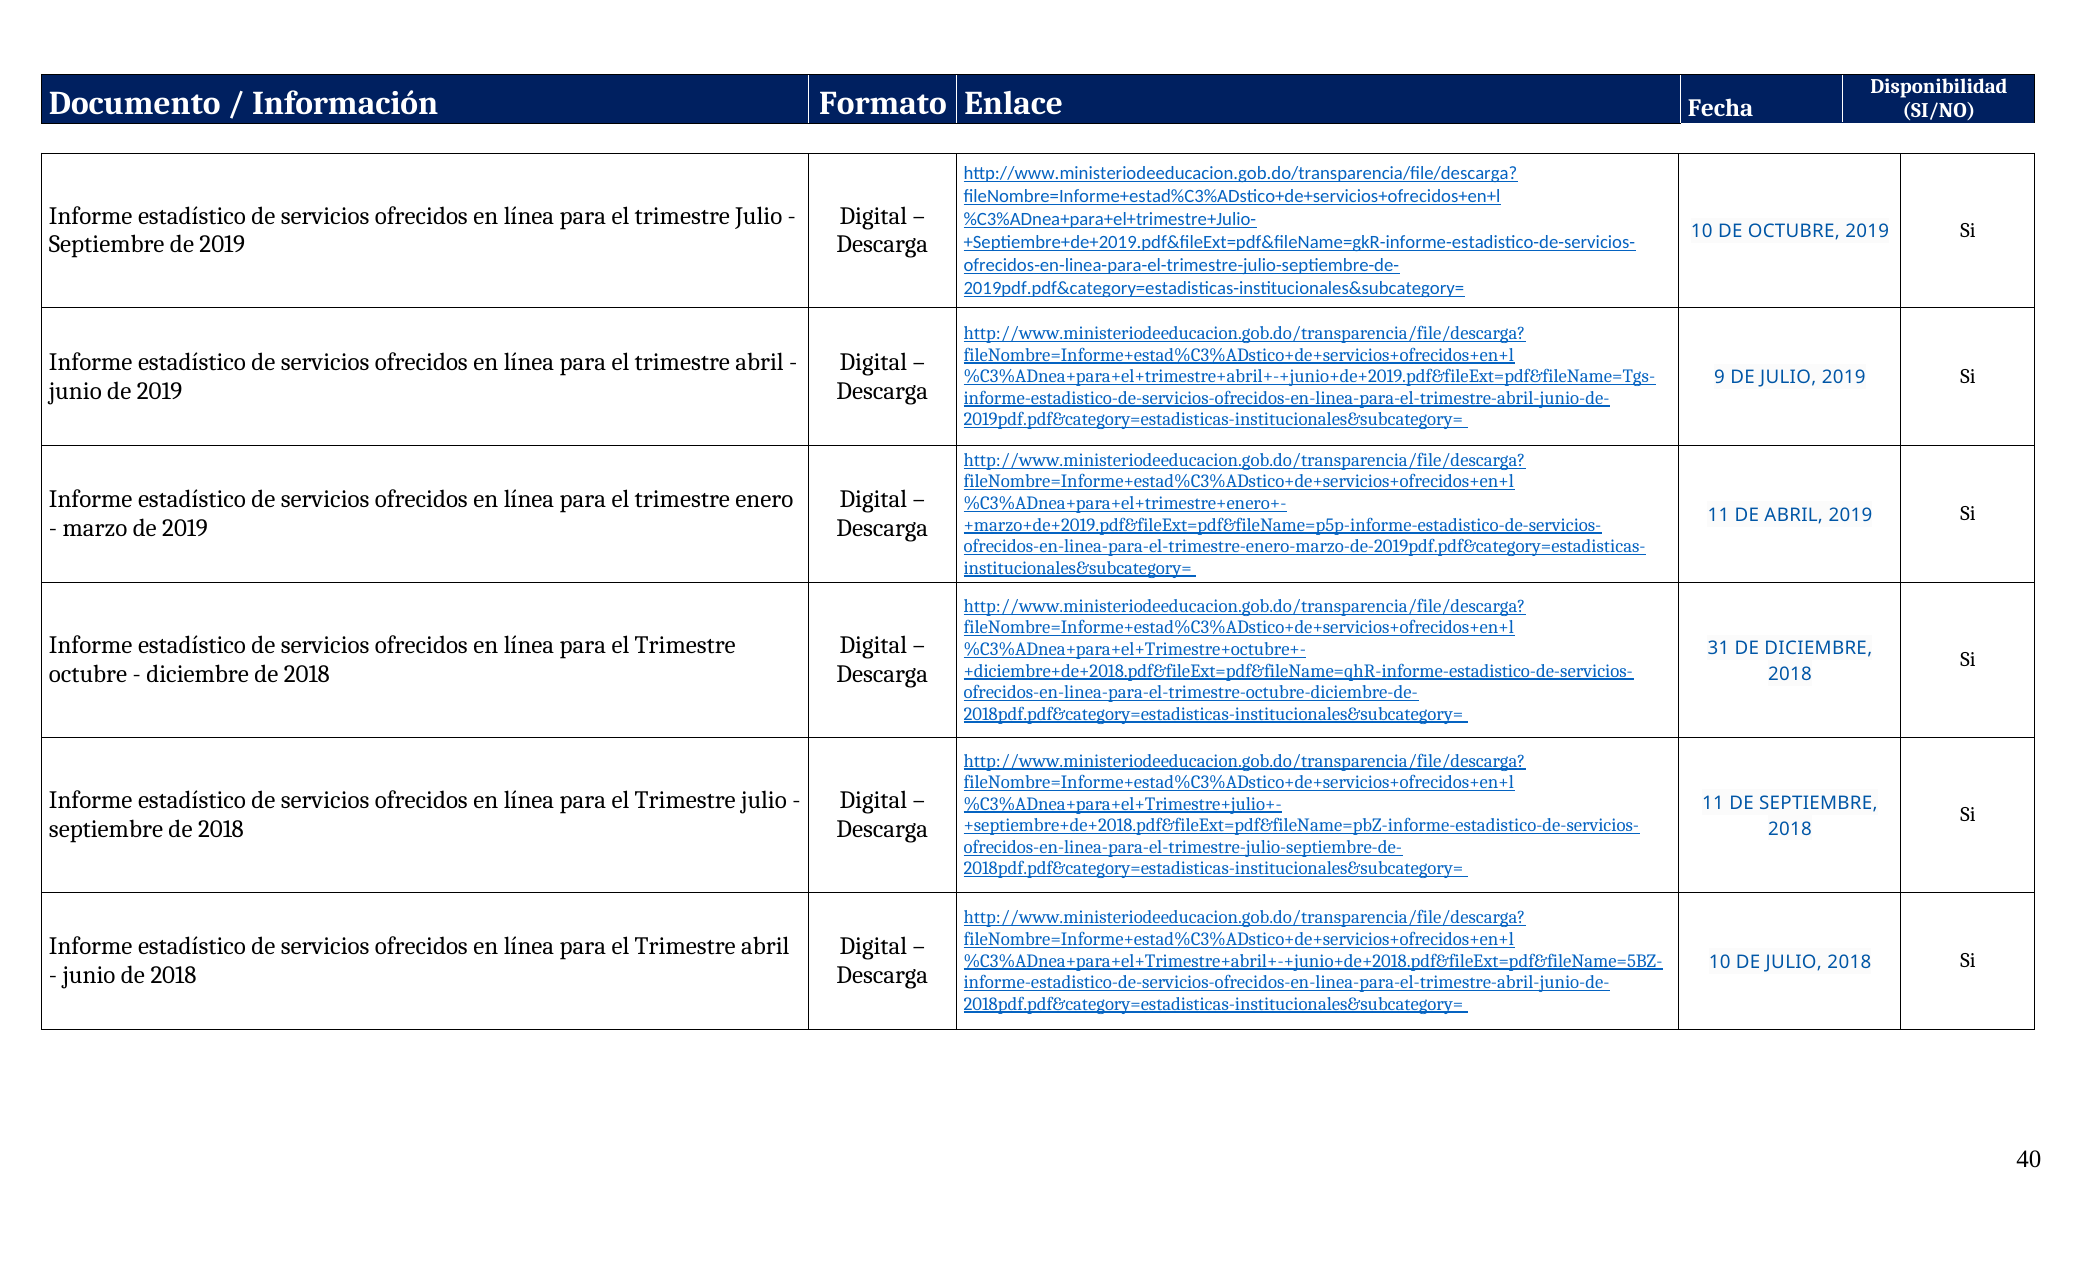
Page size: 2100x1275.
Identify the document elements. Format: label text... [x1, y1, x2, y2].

table_cell Si [1901, 154, 2034, 307]
table_cell Si [1901, 738, 2034, 892]
table_cell Si [1901, 308, 2034, 445]
table_cell Digital –Descarga [809, 154, 956, 307]
table_cell Digital –Descarga [809, 583, 956, 737]
table_cell Informe estadístico de servicios ofrecidos en línea para el trimestre abril - junio de 2019 [42, 308, 808, 445]
table_cell Informe estadístico de servicios ofrecidos en línea para el Trimestre julio - septiembre de 2018 [42, 738, 808, 892]
table_cell Informe estadístico de servicios ofrecidos en línea para el trimestre enero - marzo de 2019 [42, 446, 808, 582]
table_cell 31 DE DICIEMBRE, 2018 [1679, 583, 1900, 737]
table_cell http://www.ministeriodeeducacion.gob.do/transparencia/file/descarga?fileNombre=Informe+estad%C3%ADstico+de+servicios+ofrecidos+en+l%C3%ADnea+para+el+trimestre+Julio-+Septiembre+de+2019.pdf&fileExt=pdf&fileName=gkR-informe-estadistico-de-servicios-ofrecidos-en-linea-para-el-trimestre-julio-septiembre-de- 2019pdf.pdf&category=estadisticas-institucionales&subcategory= [957, 154, 1678, 307]
table_cell 9 DE JULIO, 2019 [1679, 308, 1900, 445]
table_cell 11 DE ABRIL, 2019 [1679, 446, 1900, 582]
table_cell Si [1901, 446, 2034, 582]
table_cell http://www.ministeriodeeducacion.gob.do/transparencia/file/descarga?fileNombre=Informe+estad%C3%ADstico+de+servicios+ofrecidos+en+l%C3%ADnea+para+el+Trimestre+abril+-+junio+de+2018.pdf&fileExt=pdf&fileName=5BZ-informe-estadistico-de-servicios-ofrecidos-en-linea-para-el-trimestre-abril-junio-de-2018pdf.pdf&category=estadisticas-institucionales&subcategory= [957, 893, 1678, 1029]
table_cell http://www.ministeriodeeducacion.gob.do/transparencia/file/descarga?fileNombre=Informe+estad%C3%ADstico+de+servicios+ofrecidos+en+l%C3%ADnea+para+el+trimestre+abril+-+junio+de+2019.pdf&fileExt=pdf&fileName=Tgs-informe-estadistico-de-servicios-ofrecidos-en-linea-para-el-trimestre-abril-junio-de-2019pdf.pdf&category=estadisticas-institucionales&subcategory= [957, 308, 1678, 445]
table_cell http://www.ministeriodeeducacion.gob.do/transparencia/file/descarga?fileNombre=Informe+estad%C3%ADstico+de+servicios+ofrecidos+en+l%C3%ADnea+para+el+Trimestre+octubre+-+diciembre+de+2018.pdf&fileExt=pdf&fileName=qhR-informe-estadistico-de-servicios-ofrecidos-en-linea-para-el-trimestre-octubre-diciembre-de-2018pdf.pdf&category=estadisticas-institucionales&subcategory= [957, 583, 1678, 737]
table_cell Si [1901, 893, 2034, 1029]
table_cell 10 DE JULIO, 2018 [1679, 893, 1900, 1029]
table_cell Digital –Descarga [809, 738, 956, 892]
table_cell Digital –Descarga [809, 893, 956, 1029]
table_cell http://www.ministeriodeeducacion.gob.do/transparencia/file/descarga?fileNombre=Informe+estad%C3%ADstico+de+servicios+ofrecidos+en+l%C3%ADnea+para+el+Trimestre+julio+-+septiembre+de+2018.pdf&fileExt=pdf&fileName=pbZ-informe-estadistico-de-servicios-ofrecidos-en-linea-para-el-trimestre-julio-septiembre-de-2018pdf.pdf&category=estadisticas-institucionales&subcategory= [957, 738, 1678, 892]
table_cell Si [1901, 583, 2034, 737]
table_cell Informe estadístico de servicios ofrecidos en línea para el trimestre Julio - Septiembre de 2019 [42, 154, 808, 307]
table_cell http://www.ministeriodeeducacion.gob.do/transparencia/file/descarga?fileNombre=Informe+estad%C3%ADstico+de+servicios+ofrecidos+en+l%C3%ADnea+para+el+trimestre+enero+-+marzo+de+2019.pdf&fileExt=pdf&fileName=p5p-informe-estadistico-de-servicios-ofrecidos-en-linea-para-el-trimestre-enero-marzo-de-2019pdf.pdf&category=estadisticas-institucionales&subcategory= [957, 446, 1678, 582]
table_cell 10 DE OCTUBRE, 2019 [1679, 154, 1900, 307]
table_cell Digital –Descarga [809, 308, 956, 445]
table_cell Informe estadístico de servicios ofrecidos en línea para el Trimestre octubre - diciembre de 2018 [42, 583, 808, 737]
table_cell Digital –Descarga [809, 446, 956, 582]
table_cell Informe estadístico de servicios ofrecidos en línea para el Trimestre abril - junio de 2018 [42, 893, 808, 1029]
table_cell 11 DE SEPTIEMBRE, 2018 [1679, 738, 1900, 892]
